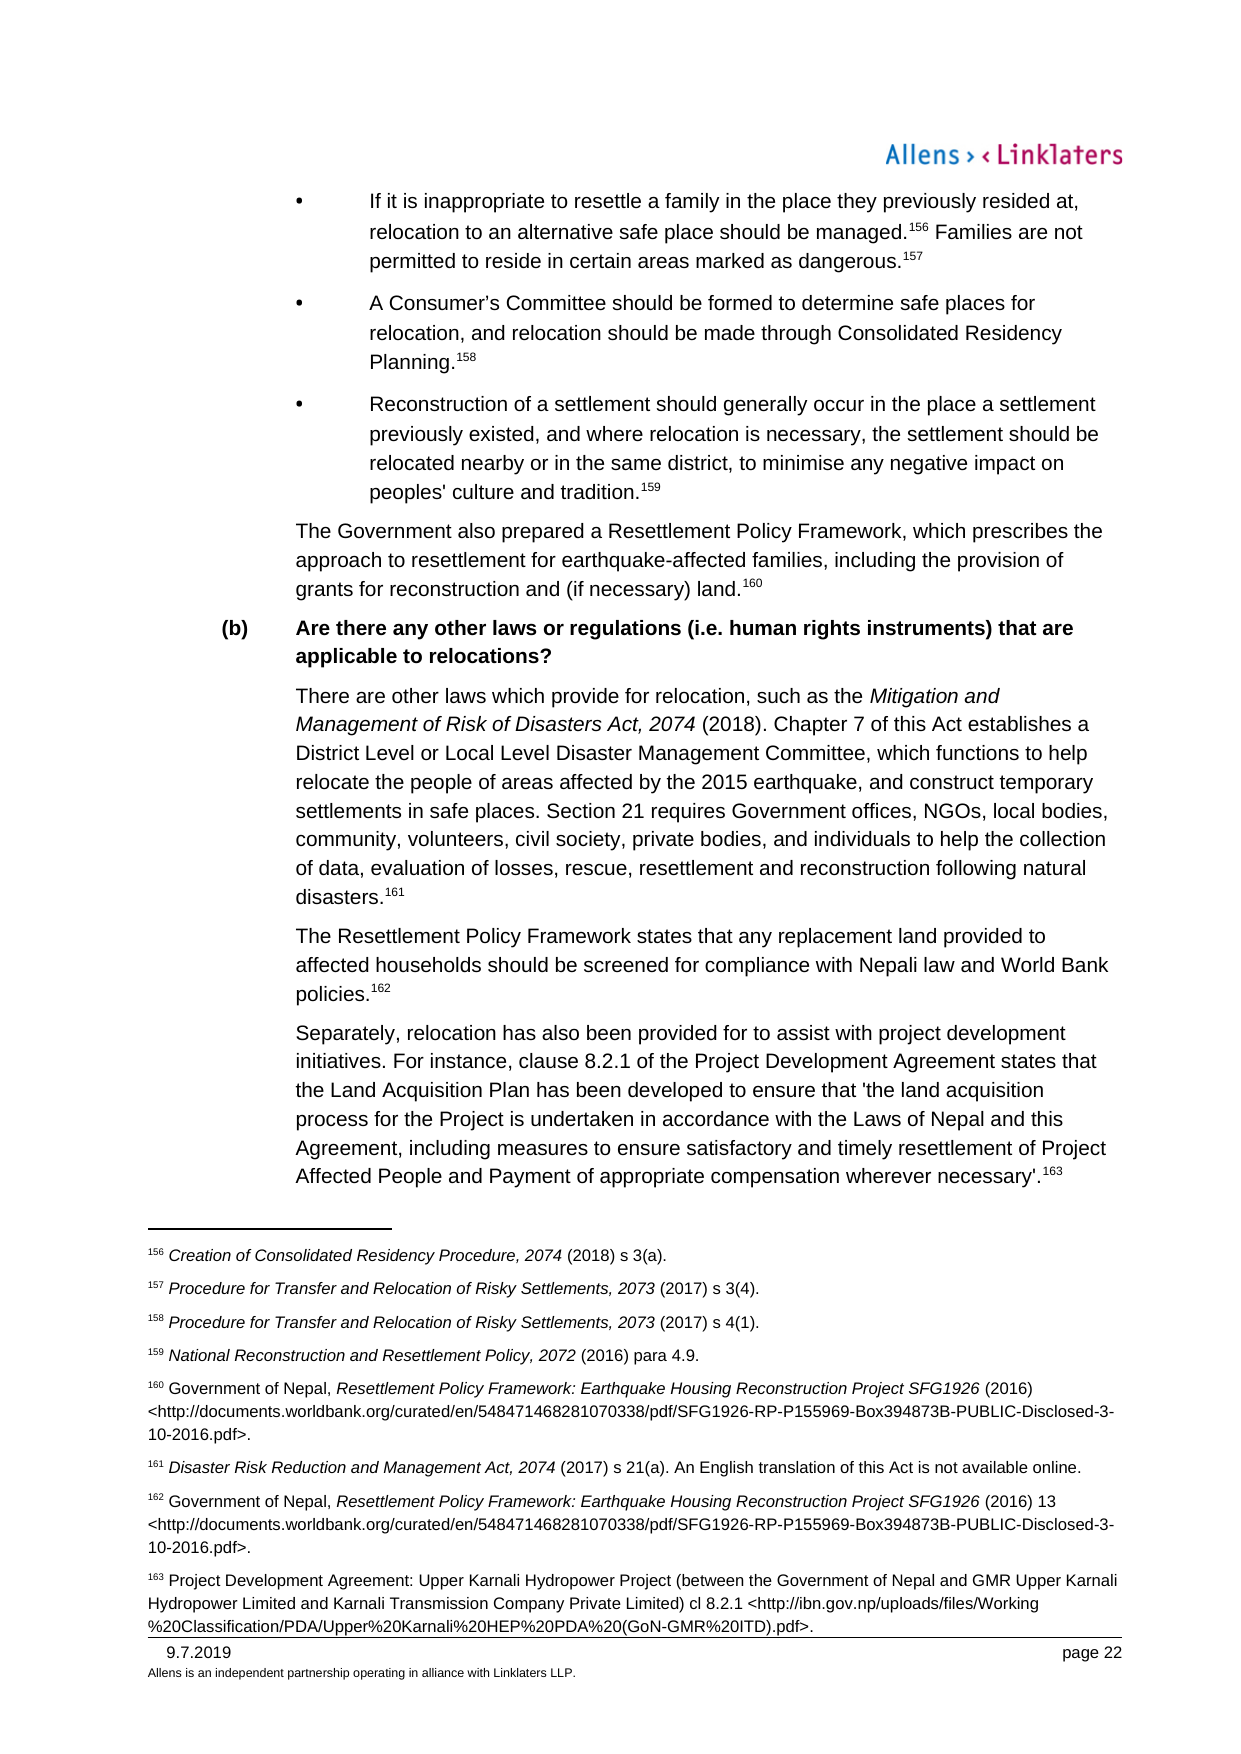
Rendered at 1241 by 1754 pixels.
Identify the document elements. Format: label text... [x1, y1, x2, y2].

text Separately, relocation has also been provided for to assist with project development initiatives. For instance, clause 8.2.1 of the Project Development Agreement states that the Land Acquisition Plan has been developed to ensure that 'the land acquisition process for the Project is undertaken in accordance with the Laws of Nepal and this Agreement, including measures to ensure satisfactory and timely resettlement of Project Affected People and Payment of appropriate compensation wherever necessary'. [295, 1021, 1122, 1188]
text There are other laws which provide for relocation, such as the Mitigation and Management of Risk of Disasters Act, 2074 (2018). Chapter 7 of this Act establishes a District Level or Local Level Disaster Management Committee, which functions to help relocate the people of areas affected by the 2015 earthquake, and construct temporary settlements in safe places. Section 21 requires Government offices, NGOs, local bodies, community, volunteers, civil society, private bodies, and individuals to help the collection of data, evaluation of losses, rescue, resettlement and reconstruction following natural disasters. [295, 683, 1122, 909]
subtitle Are there any other laws or regulations (i.e. human rights instruments) that are applicable to relocations? [221, 616, 1122, 668]
text If it is inappropriate to resettle a family in the place they previously resided at, relocation to an alternative safe place should be managed. Families are not permitted to reside in certain areas marked as dangerous. [295, 187, 1122, 273]
text A Consumer’s Committee should be formed to determine safe places for relocation, and relocation should be made through Consolidated Residency Planning. [295, 288, 1122, 374]
text The Government also prepared a Resettlement Policy Framework, which prescribes the approach to resettlement for earthquake-affected families, including the provision of grants for reconstruction and (if necessary) land. [295, 519, 1122, 600]
text The Resettlement Policy Framework states that any replacement land provided to affected households should be screened for compliance with Nepali law and World Bank policies. [295, 924, 1122, 1005]
picture [885, 143, 1123, 166]
text Reconstruction of a settlement should generally occur in the place a settlement previously existed, and where relocation is necessary, the settlement should be relocated nearby or in the same district, to minimise any negative impact on peoples' culture and tradition. [295, 389, 1122, 504]
